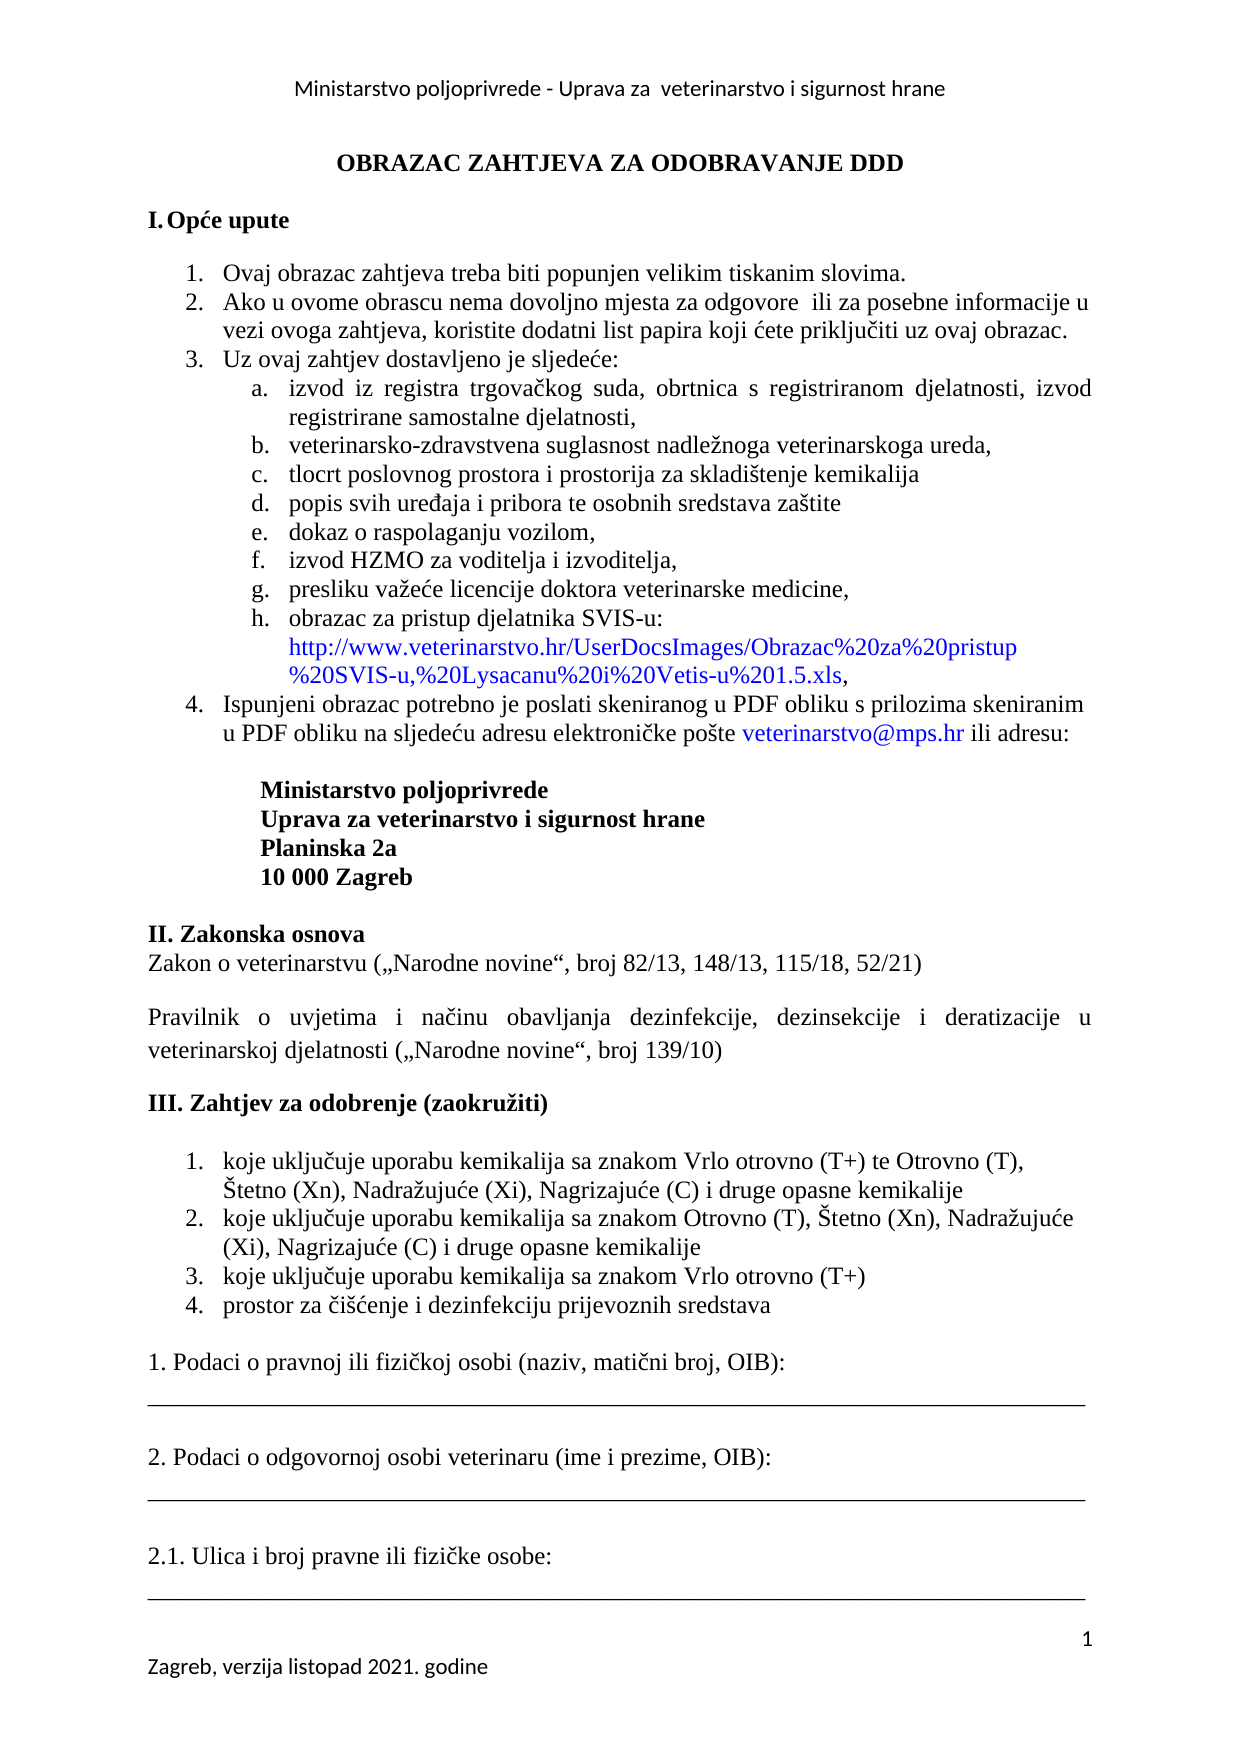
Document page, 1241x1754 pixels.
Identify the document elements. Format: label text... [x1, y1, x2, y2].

text Pravilnik o uvjetima i načinu obavljanja dezinfekcije, dezinsekcije i deratizacije u veterinarskoj djelatnosti („Narodne novine“, broj 139/10) [148, 1002, 1093, 1063]
list koje uključuje uporabu kemikalija sa znakom Vrlo otrovno (T+) [185, 1261, 1093, 1290]
text 1. Podaci o pravnoj ili fizičkoj osobi (naziv, matični broj, OIB): ___________________________________________________________________________ [148, 1347, 1093, 1409]
text Ministarstvo poljoprivrede [260, 775, 1093, 804]
list izvod iz registra trgovačkog suda, obrtnica s registriranom djelatnosti, izvod registrirane samostalne djelatnosti, [251, 373, 1093, 430]
list koje uključuje uporabu kemikalija sa znakom Vrlo otrovno (T+) te Otrovno (T), Štetno (Xn), Nadražujuće (Xi), Nagrizajuće (C) i druge opasne kemikalije [185, 1146, 1093, 1203]
list prostor za čišćenje i dezinfekciju prijevoznih sredstava [185, 1290, 1093, 1318]
text 2. Podaci o odgovornoj osobi veterinaru (ime i prezime, OIB): [148, 1442, 1093, 1471]
list obrazac za pristup djelatnika SVIS-u: http://www.veterinarstvo.hr/UserDocsImages/Obrazac%20za%20pristup%20SVIS-u,%20Lysacanu%20i%20Vetis-u%201.5.xls, [251, 603, 1093, 689]
list Opće upute [148, 205, 1093, 234]
list izvod HZMO za voditelja i izvoditelja, [251, 545, 1093, 574]
list Uz ovaj zahtjev dostavljeno je sljedeće: [185, 344, 1093, 373]
list dokaz o raspolaganju vozilom, [251, 517, 1093, 545]
text Zakon o veterinarstvu („Narodne novine“, broj 82/13, 148/13, 115/18, 52/21) [148, 948, 1093, 977]
text OBRAZAC ZAHTJEVA ZA ODOBRAVANJE DDD [148, 148, 1093, 176]
text Uprava za veterinarstvo i sigurnost hrane [260, 804, 1093, 833]
list presliku važeće licencije doktora veterinarske medicine, [251, 574, 1093, 603]
text III. Zahtjev za odobrenje (zaokružiti) [148, 1088, 1093, 1117]
text 2.1. Ulica i broj pravne ili fizičke osobe: ___________________________________________________________________________ [148, 1541, 1093, 1603]
list Ako u ovome obrascu nema dovoljno mjesta za odgovore ili za posebne informacije u vezi ovoga zahtjeva, koristite dodatni list papira koji ćete priključiti uz ovaj obrazac. [185, 287, 1093, 344]
text II. Zakonska osnova [148, 919, 1093, 948]
list veterinarsko-zdravstvena suglasnost nadležnoga veterinarskoga ureda, [251, 430, 1093, 459]
text ___________________________________________________________________________ [148, 1475, 1093, 1504]
list tlocrt poslovnog prostora i prostorija za skladištenje kemikalija [251, 459, 1093, 488]
list Ovaj obrazac zahtjeva treba biti popunjen velikim tiskanim slovima. [185, 258, 1093, 287]
list popis svih uređaja i pribora te osobnih sredstava zaštite [251, 488, 1093, 517]
list koje uključuje uporabu kemikalija sa znakom Otrovno (T), Štetno (Xn), Nadražujuće (Xi), Nagrizajuće (C) i druge opasne kemikalije [185, 1203, 1093, 1261]
text Planinska 2a [260, 833, 1093, 862]
text 10 000 Zagreb [260, 862, 1093, 890]
list Ispunjeni obrazac potrebno je poslati skeniranog u PDF obliku s prilozima skeniranim u PDF obliku na sljedeću adresu elektroničke pošte veterinarstvo@mps.hr ili adresu: [185, 689, 1093, 747]
